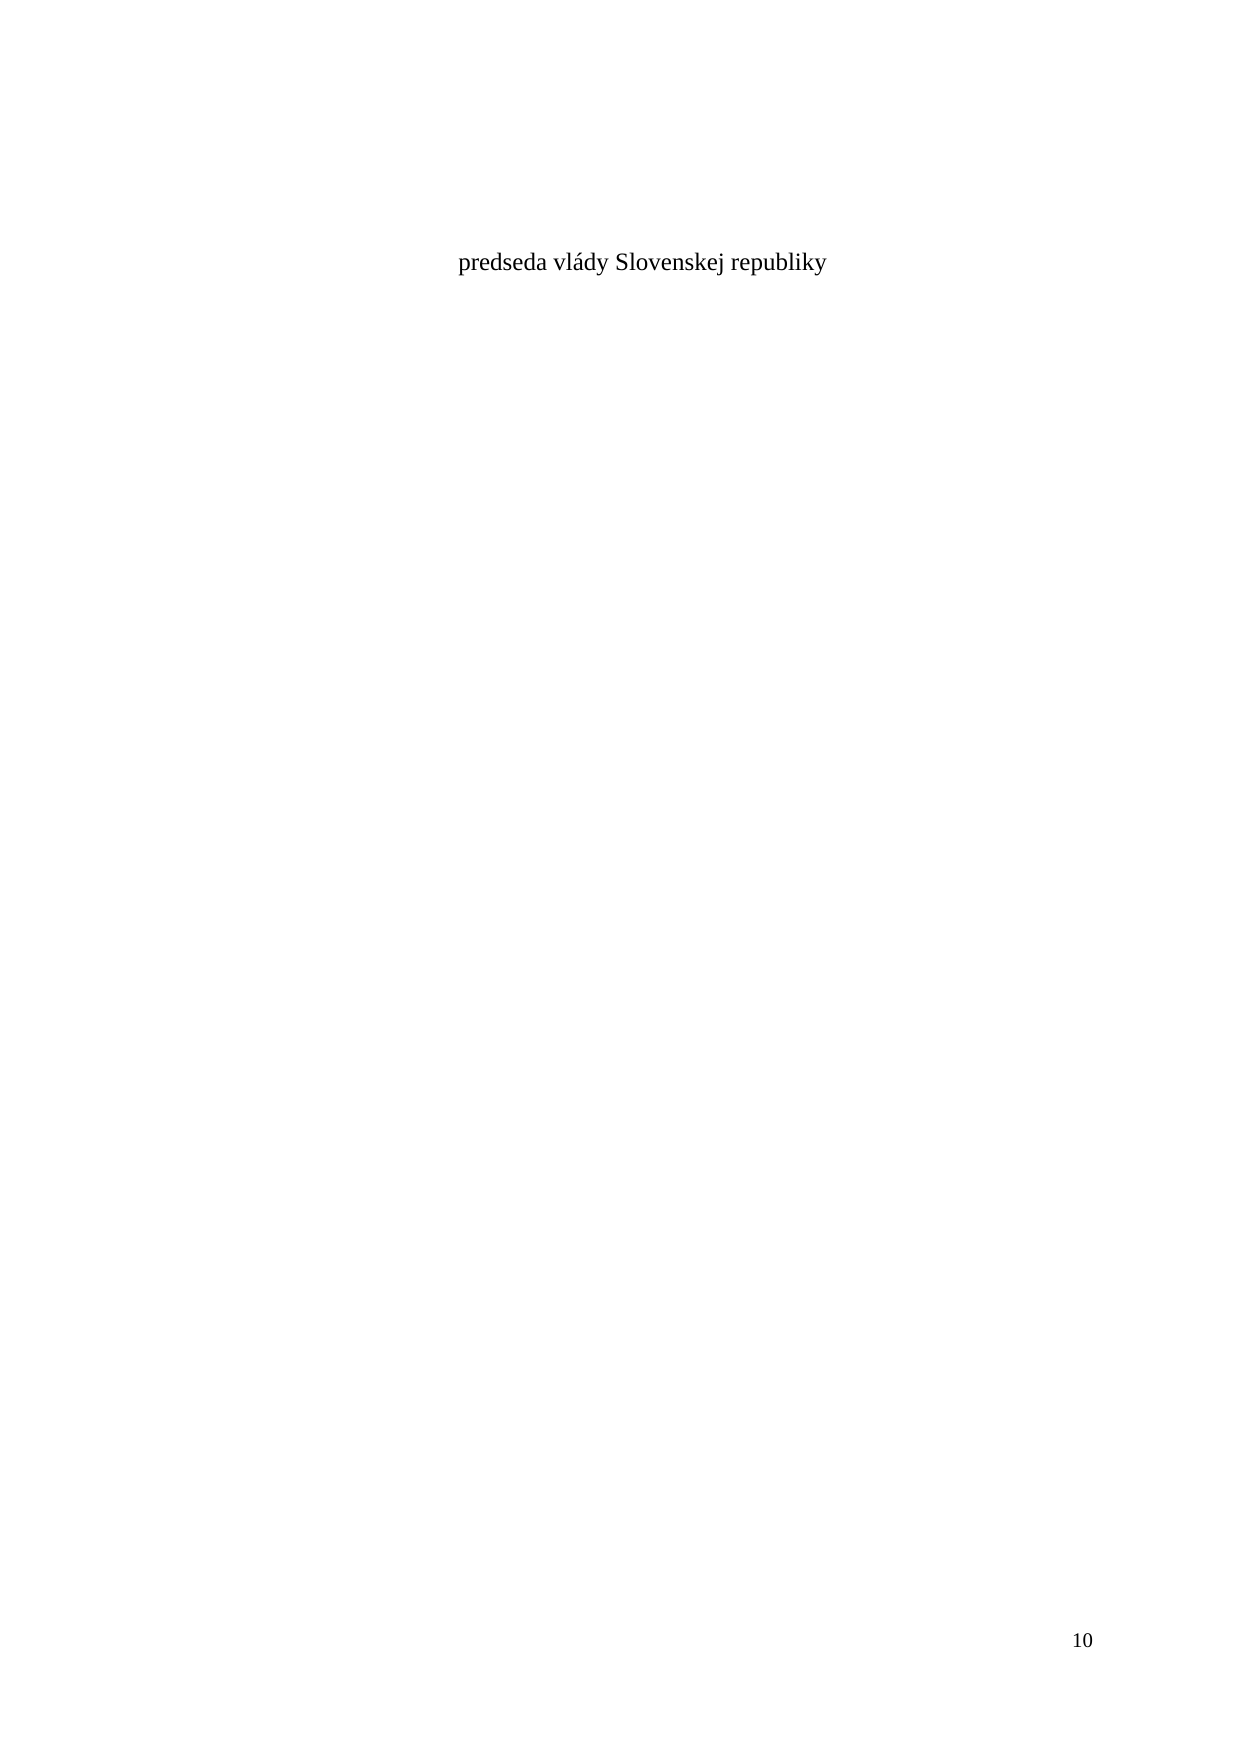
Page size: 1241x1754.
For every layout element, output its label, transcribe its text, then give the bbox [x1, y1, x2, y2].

text predseda vlády Slovenskej republiky [148, 247, 1093, 276]
